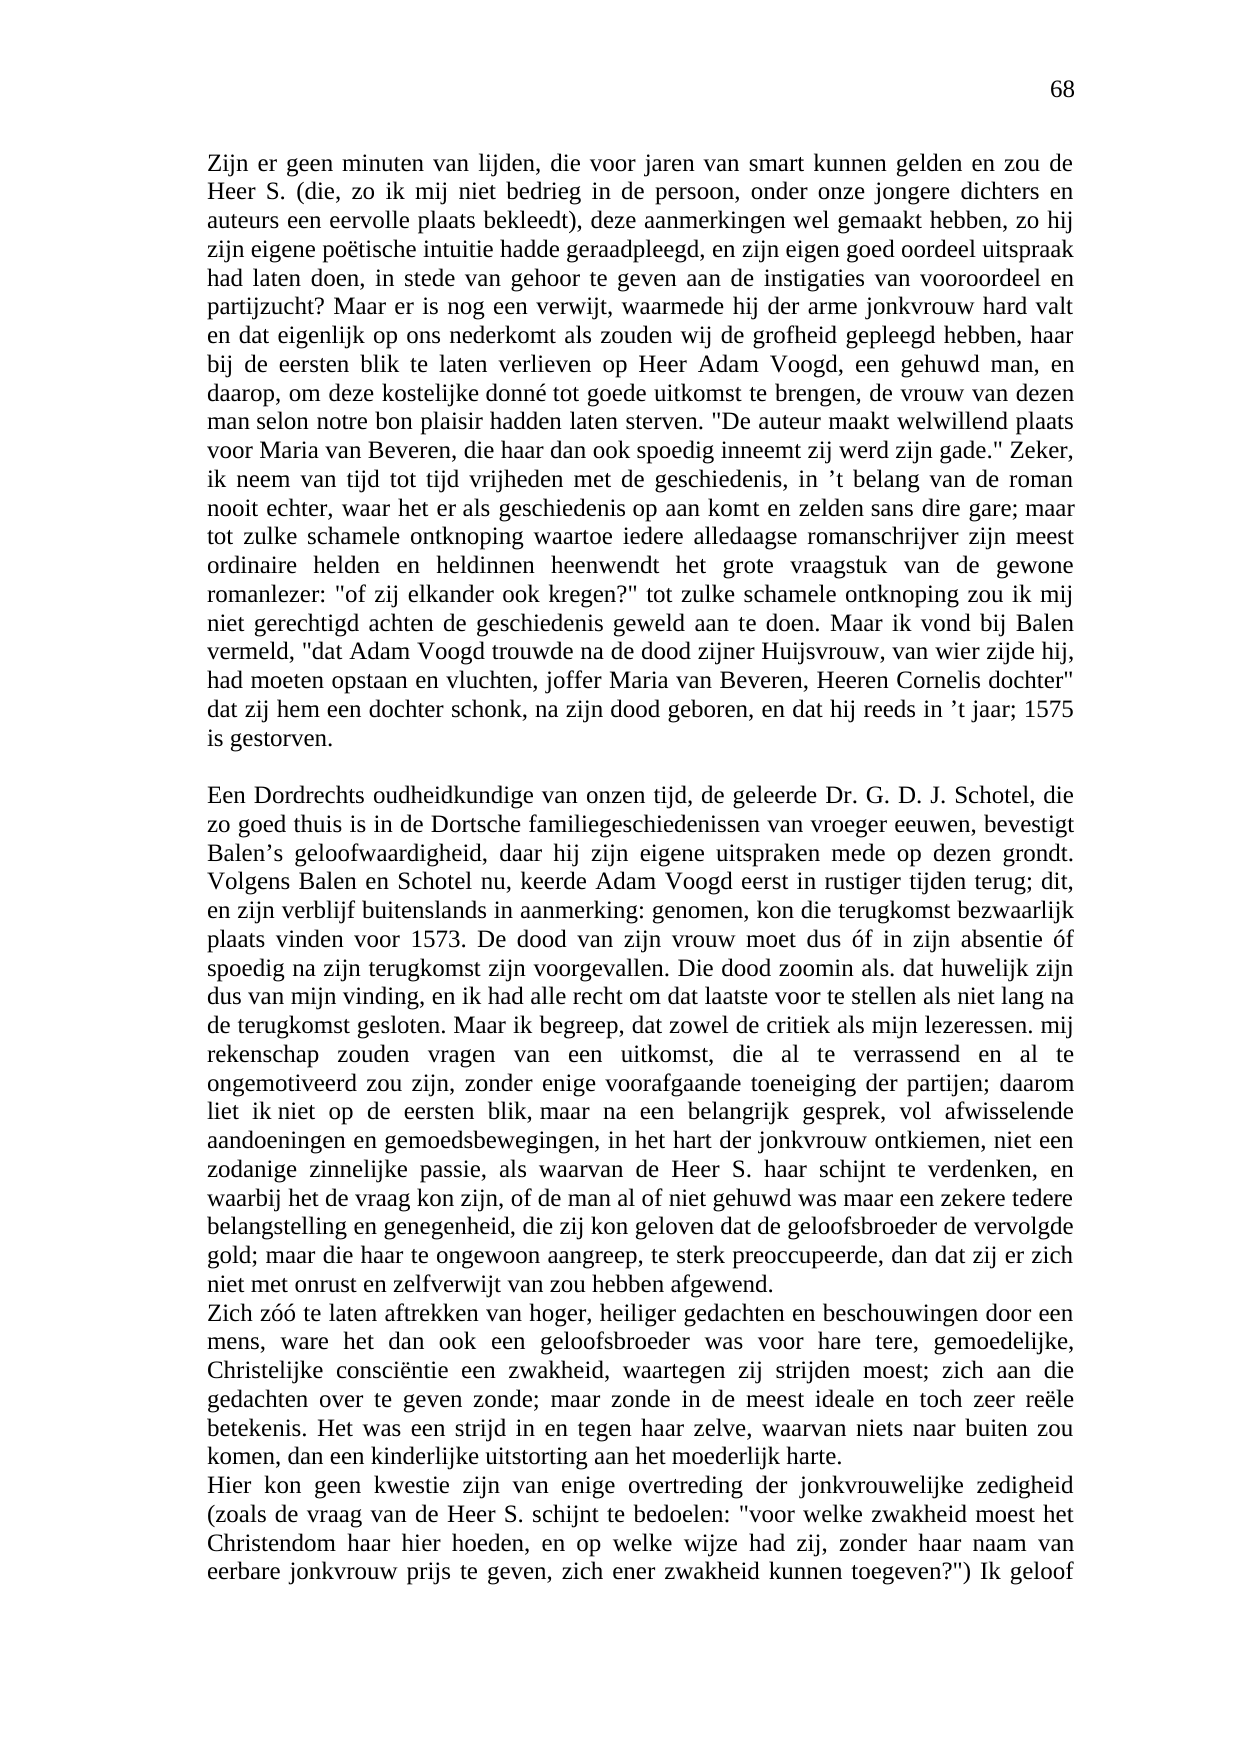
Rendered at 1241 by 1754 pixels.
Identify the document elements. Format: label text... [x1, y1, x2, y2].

text Zich zóó te laten aftrekken van hoger, heiliger gedachten en beschouwingen door een mens, ware het dan ook een geloofsbroeder was voor hare tere, gemoedelijke, Christelijke consciëntie een zwakheid, waartegen zij strijden moest; zich aan die gedachten over te geven zonde; maar zonde in de meest ideale en toch zeer reële betekenis. Het was een strijd in en tegen haar zelve, waarvan niets naar buiten zou komen, dan een kinderlijke uitstorting aan het moederlijk harte. [207, 1298, 1075, 1470]
text Zijn er geen minuten van lijden, die voor jaren van smart kunnen gelden en zou de Heer S. (die, zo ik mij niet bedrieg in de persoon, onder onze jongere dichters en auteurs een eervolle plaats bekleedt), deze aanmerkingen wel gemaakt hebben, zo hij zijn eigene poëtische intuitie hadde geraadpleegd, en zijn eigen goed oordeel uitspraak had laten doen, in stede van gehoor te geven aan de instigaties van vooroordeel en partijzucht? Maar er is nog een verwijt, waarmede hij der arme jonkvrouw hard valt en dat eigenlijk op ons nederkomt als zouden wij de grofheid gepleegd hebben, haar bij de eersten blik te laten verlieven op Heer Adam Voogd, een gehuwd man, en daarop, om deze kostelijke donné tot goede uitkomst te brengen, de vrouw van dezen man selon notre bon plaisir hadden laten sterven. "De auteur maakt welwillend plaats voor Maria van Beveren, die haar dan ook spoedig inneemt zij werd zijn gade." Zeker, ik neem van tijd tot tijd vrijheden met de geschiedenis, in ’t belang van de roman nooit echter, waar het er als geschiedenis op aan komt en zelden sans dire gare; maar tot zulke schamele ontknoping waartoe iedere alledaagse romanschrijver zijn meest ordinaire helden en heldinnen heenwendt het grote vraagstuk van de gewone romanlezer: "of zij elkander ook kregen?" tot zulke schamele ontknoping zou ik mij niet gerechtigd achten de geschiedenis geweld aan te doen. Maar ik vond bij Balen vermeld, "dat Adam Voogd trouwde na de dood zijner Huijsvrouw, van wier zijde hij, had moeten opstaan en vluchten, joffer Maria van Beveren, Heeren Cornelis dochter" dat zij hem een dochter schonk, na zijn dood geboren, en dat hij reeds in ’t jaar; 1575 is gestorven. [207, 148, 1075, 751]
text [207, 1470, 1075, 1585]
text Een Dordrechts oudheidkundige van onzen tijd, de geleerde Dr. G. D. J. Schotel, die zo goed thuis is in de Dortsche familiegeschiedenissen van vroeger eeuwen, bevestigt Balen’s geloofwaardigheid, daar hij zijn eigene uitspraken mede op dezen grondt. Volgens Balen en Schotel nu, keerde Adam Voogd eerst in rustiger tijden terug; dit, en zijn verblijf buitenslands in aanmerking: genomen, kon die terugkomst bezwaarlijk plaats vinden voor 1573. De dood van zijn vrouw moet dus óf in zijn absentie óf spoedig na zijn terugkomst zijn voorgevallen. Die dood zoomin als. dat huwelijk zijn dus van mijn vinding, en ik had alle recht om dat laatste voor te stellen als niet lang na de terugkomst gesloten. Maar ik begreep, dat zowel de critiek als mijn lezeressen. mij rekenschap zouden vragen van een uitkomst, die al te verrassend en al te ongemotiveerd zou zijn, zonder enige voorafgaande toeneiging der partijen; daarom liet ik niet op de eersten blik, maar na een belangrijk gesprek, vol afwisselende aandoeningen en gemoedsbewegingen, in het hart der jonkvrouw ontkiemen, niet een zodanige zinnelijke passie, als waarvan de Heer S. haar schijnt te verdenken, en waarbij het de vraag kon zijn, of de man al of niet gehuwd was maar een zekere tedere belangstelling en genegenheid, die zij kon geloven dat de geloofsbroeder de vervolgde gold; maar die haar te ongewoon aangreep, te sterk preoccupeerde, dan dat zij er zich niet met onrust en zelfverwijt van zou hebben afgewend. [207, 780, 1075, 1298]
